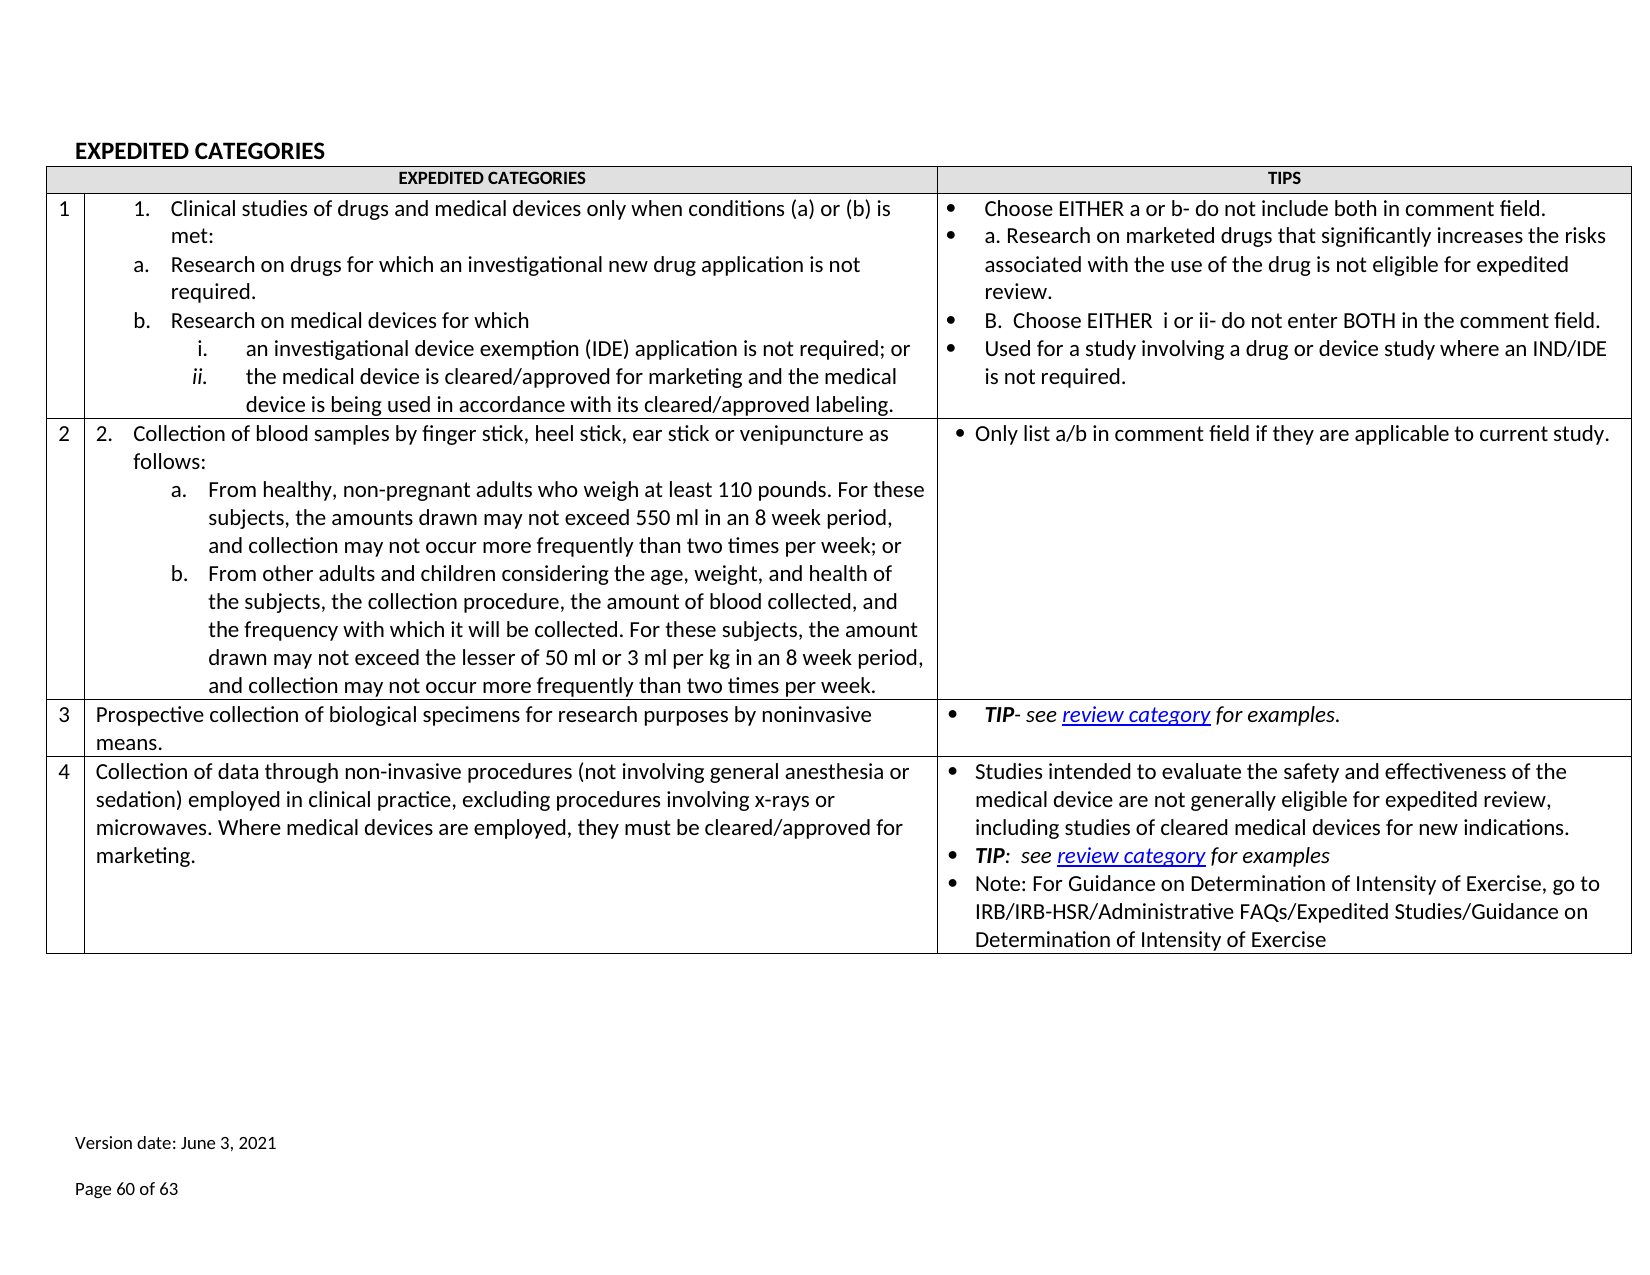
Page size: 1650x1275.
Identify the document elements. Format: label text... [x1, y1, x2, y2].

table_header EXPEDITED CATEGORIES [47, 167, 937, 193]
table_cell Collection of blood samples by finger stick, heel stick, ear stick or venipuncture as follows: From healthy, non-pregnant adults who weigh at least 110 pounds. For these subjects, the amounts drawn may not exceed 550 ml in an 8 week period, and collection may not occur more frequently than two times per week; or From other adults and children considering the age, weight, and health of the subjects, the collection procedure, the amount of blood collected, and the frequency with which it will be collected. For these subjects, the amount drawn may not exceed the lesser of 50 ml or 3 ml per kg in an 8 week period, and collection may not occur more frequently than two times per week. [85, 419, 937, 699]
table_cell Clinical studies of drugs and medical devices only when conditions (a) or (b) is met: Research on drugs for which an investigational new drug application is not required. Research on medical devices for which an investigational device exemption (IDE) application is not required; or the medical device is cleared/approved for marketing and the medical device is being used in accordance with its cleared/approved labeling. [85, 194, 937, 418]
text EXPEDITED CATEGORIES [75, 135, 1575, 166]
table_cell Studies intended to evaluate the safety and effectiveness of the medical device are not generally eligible for expedited review, including studies of cleared medical devices for new indications. TIP: see review category for examples Note: For Guidance on Determination of Intensity of Exercise, go to IRB/IRB-HSR/Administrative FAQs/Expedited Studies/Guidance on Determination of Intensity of Exercise [938, 757, 1631, 953]
table_header TIPS [938, 167, 1631, 193]
table_cell Only list a/b in comment field if they are applicable to current study. [938, 419, 1631, 699]
table_cell Collection of data through non-invasive procedures (not involving general anesthesia or sedation) employed in clinical practice, excluding procedures involving x-rays or microwaves. Where medical devices are employed, they must be cleared/approved for marketing. [85, 757, 937, 953]
table_cell 2 [47, 419, 84, 699]
table_cell 4 [47, 757, 84, 953]
table_cell Prospective collection of biological specimens for research purposes by noninvasive means. [85, 700, 937, 756]
table_cell TIP- see review category for examples. [938, 700, 1631, 756]
table_cell 3 [47, 700, 84, 756]
table_cell Choose EITHER a or b- do not include both in comment field. a. Research on marketed drugs that significantly increases the risks associated with the use of the drug is not eligible for expedited review. B. Choose EITHER i or ii- do not enter BOTH in the comment field. Used for a study involving a drug or device study where an IND/IDE is not required. [938, 194, 1631, 418]
table_cell 1 [47, 194, 84, 418]
